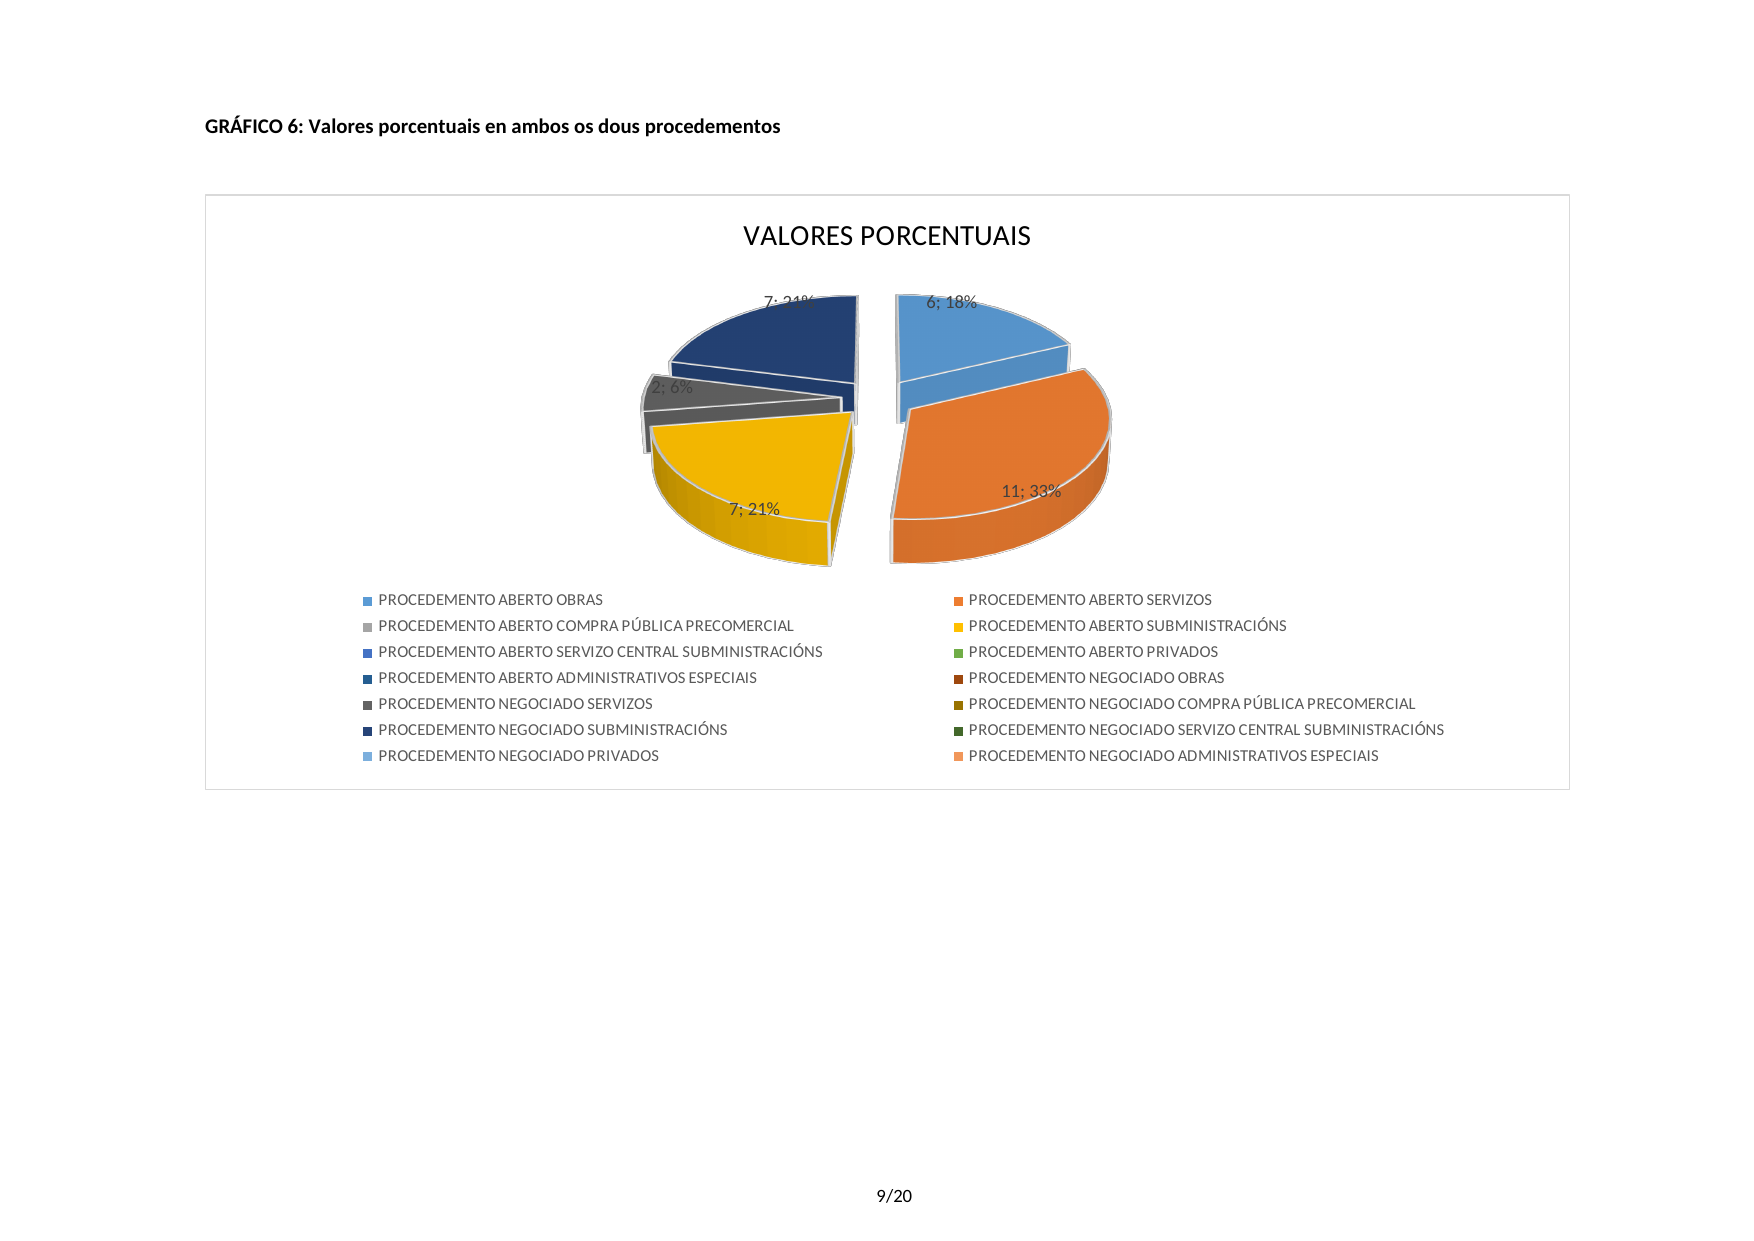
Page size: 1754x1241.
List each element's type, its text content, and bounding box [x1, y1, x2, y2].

text GRÁFICO 6: Valores porcentuais en ambos os dous procedementos [131, 113, 1657, 139]
